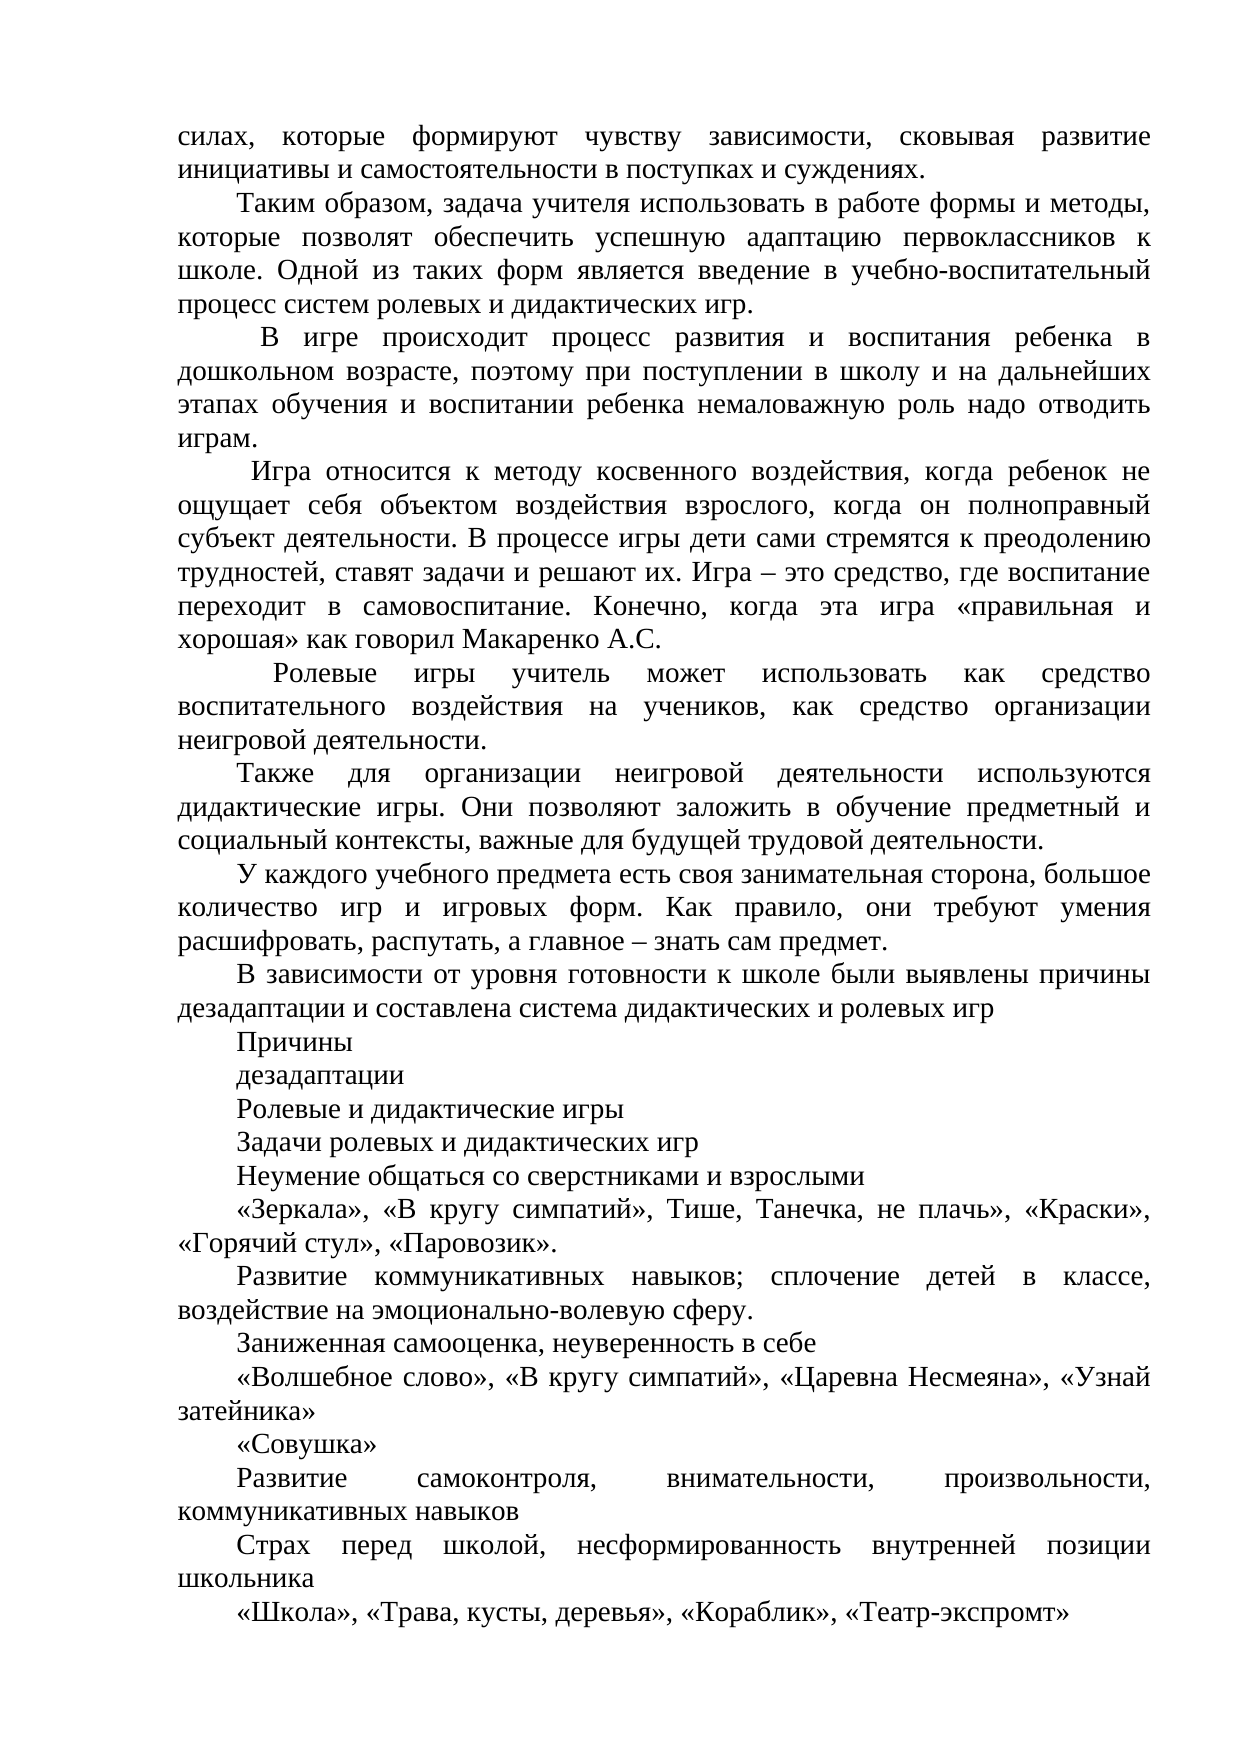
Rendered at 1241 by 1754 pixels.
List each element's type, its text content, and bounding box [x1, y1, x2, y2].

text «Школа», «Трава, кусты, деревья», «Кораблик», «Театр-экспромт» [177, 1594, 1152, 1627]
text Таким образом, задача учителя использовать в работе формы и методы, которые позволят обеспечить успешную адаптацию первоклассников к школе. Одной из таких форм является введение в учебно-воспитательный процесс систем ролевых и дидактических игр. [177, 185, 1152, 319]
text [177, 118, 1152, 185]
text Развитие самоконтроля, внимательности, произвольности, коммуникативных навыков [177, 1460, 1152, 1527]
text «Совушка» [177, 1426, 1152, 1460]
text дезадаптации [177, 1057, 1152, 1091]
text Заниженная самооценка, неуверенность в себе [177, 1326, 1152, 1359]
text Развитие коммуникативных навыков; сплочение детей в классе, воздействие на эмоционально-волевую сферу. [177, 1258, 1152, 1326]
text Игра относится к методу косвенного воздействия, когда ребенок не ощущает себя объектом воздействия взрослого, когда он полноправный субъект деятельности. В процессе игры дети сами стремятся к преодолению трудностей, ставят задачи и решают их. Игра – это средство, где воспитание переходит в самовоспитание. Конечно, когда эта игра «правильная и хорошая» как говорил Макаренко А.С. [177, 453, 1152, 655]
text Причины [177, 1024, 1152, 1057]
text У каждого учебного предмета есть своя занимательная сторона, большое количество игр и игровых форм. Как правило, они требуют умения расшифровать, распутать, а главное – знать сам предмет. [177, 856, 1152, 957]
text Страх перед школой, несформированность внутренней позиции школьника [177, 1527, 1152, 1594]
text «Волшебное слово», «В кругу симпатий», «Царевна Несмеяна», «Узнай затейника» [177, 1359, 1152, 1426]
text Ролевые игры учитель может использовать как средство воспитательного воздействия на учеников, как средство организации неигровой деятельности. [177, 655, 1152, 755]
text «Зеркала», «В кругу симпатий», Тише, Танечка, не плачь», «Краски», «Горячий стул», «Паровозик». [177, 1191, 1152, 1258]
text В зависимости от уровня готовности к школе были выявлены причины дезадаптации и составлена система дидактических и ролевых игр [177, 957, 1152, 1024]
text Неумение общаться со сверстниками и взрослыми [177, 1158, 1152, 1191]
text Ролевые и дидактические игры [177, 1091, 1152, 1124]
text Также для организации неигровой деятельности используются дидактические игры. Они позволяют заложить в обучение предметный и социальный контексты, важные для будущей трудовой деятельности. [177, 755, 1152, 856]
text В игре происходит процесс развития и воспитания ребенка в дошкольном возрасте, поэтому при поступлении в школу и на дальнейших этапах обучения и воспитании ребенка немаловажную роль надо отводить играм. [177, 319, 1152, 453]
text Задачи ролевых и дидактических игр [177, 1124, 1152, 1158]
